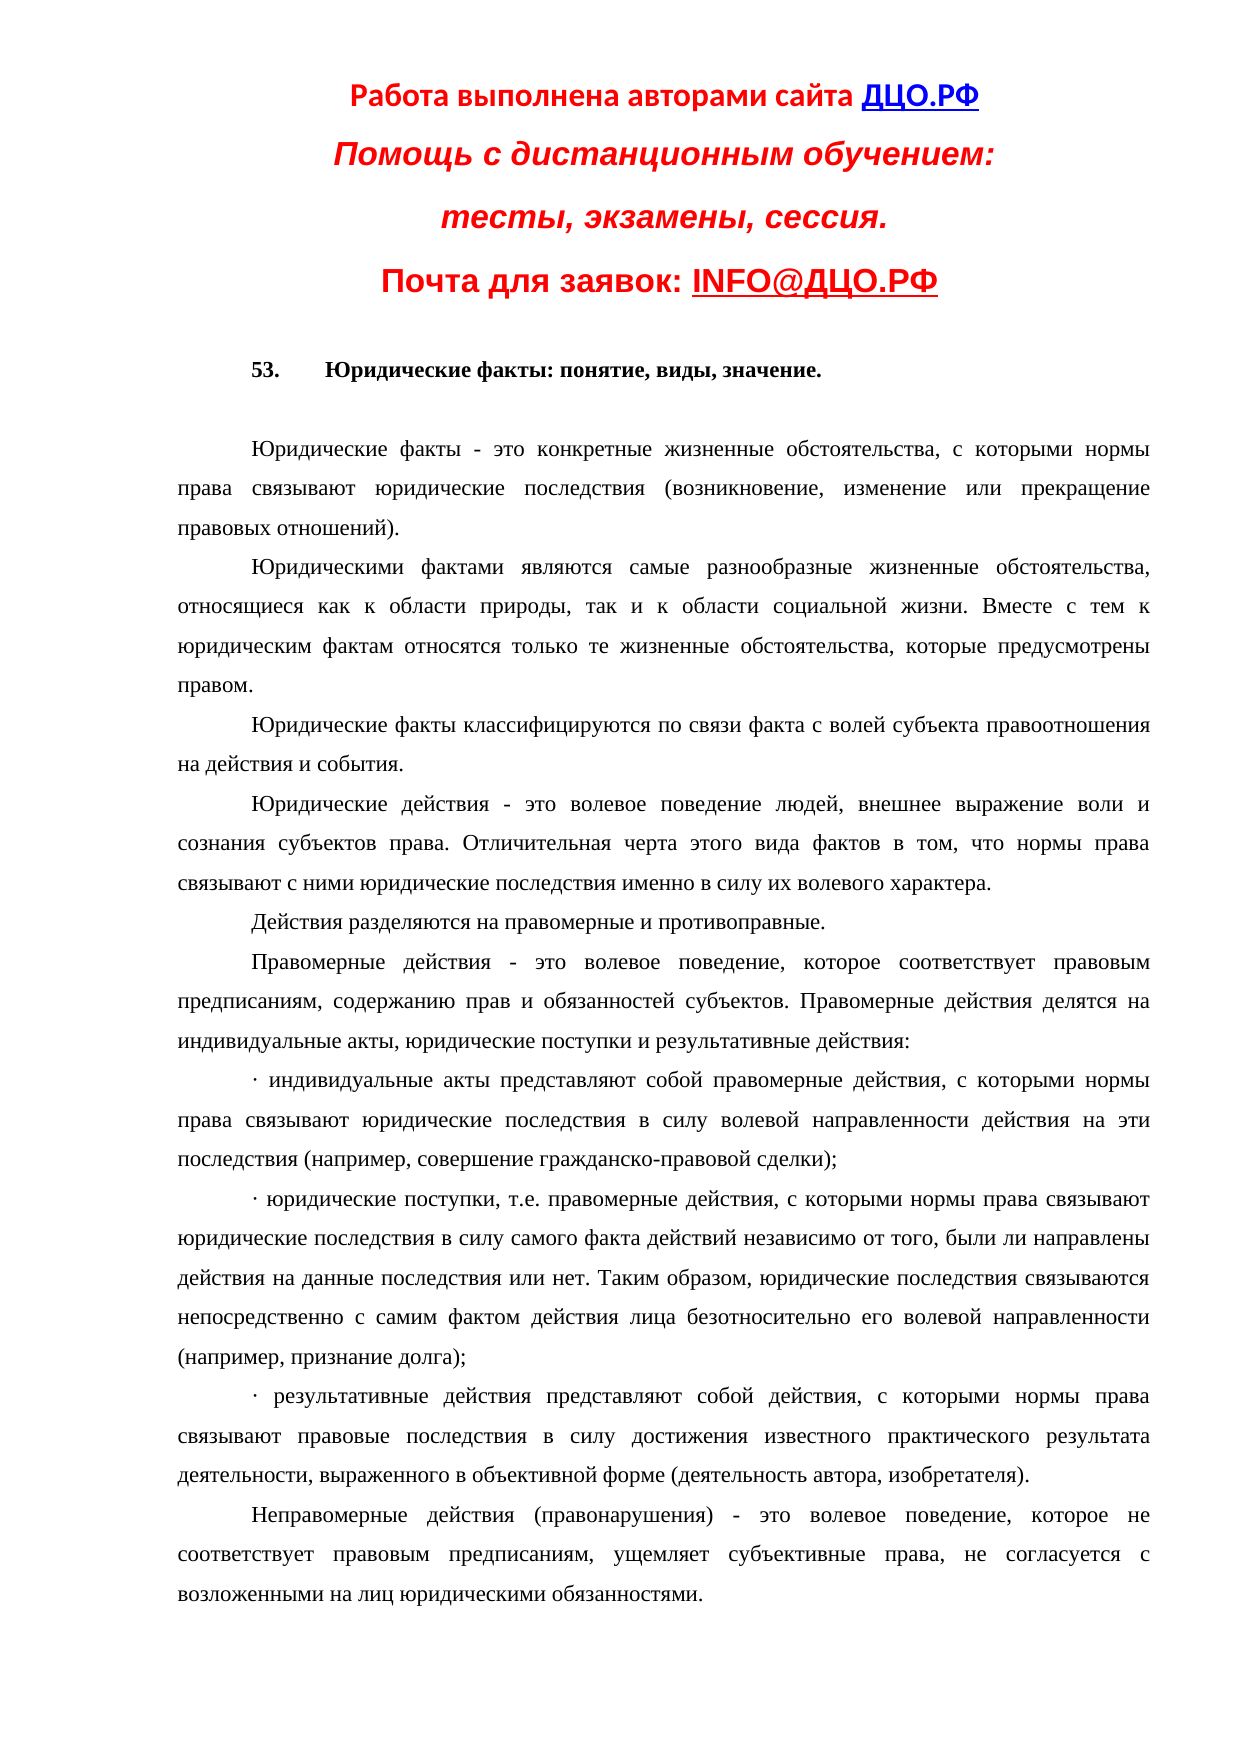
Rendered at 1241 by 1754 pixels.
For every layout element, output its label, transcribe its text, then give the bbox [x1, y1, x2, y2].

text Юридические факты классифицируются по связи факта с волей субъекта правоотношения на действия и события. [177, 711, 1152, 777]
text Неправомерные действия (правонарушения) - это волевое поведение, которое не соответствует правовым предписаниям, ущемляет субъективные права, не согласуется с возложенными на лиц юридическими обязанностями. [177, 1501, 1152, 1606]
text Действия разделяются на правомерные и противоправные. [177, 908, 1152, 935]
text Юридические факты - это конкретные жизненные обстоятельства, с которыми нормы права связывают юридические последствия (возникновение, изменение или прекращение правовых отношений). [177, 435, 1152, 540]
text · индивидуальные акты представляют собой правомерные действия, с которыми нормы права связывают юридические последствия в силу волевой направленности действия на эти последствия (например, совершение гражданско-правовой сделки); [177, 1066, 1152, 1172]
text Правомерные действия - это волевое поведение, которое соответствует правовым предписаниям, содержанию прав и обязанностей субъектов. Правомерные действия делятся на индивидуальные акты, юридические поступки и результативные действия: [177, 948, 1152, 1053]
text · юридические поступки, т.е. правомерные действия, с которыми нормы права связывают юридические последствия в силу самого факта действий независимо от того, были ли направлены действия на данные последствия или нет. Таким образом, юридические последствия связываются непосредственно с самим фактом действия лица безотносительно его волевой направленности (например, признание долга); [177, 1185, 1152, 1369]
text Юридическими фактами являются самые разнообразные жизненные обстоятельства, относящиеся как к области природы, так и к области социальной жизни. Вместе с тем к юридическим фактам относятся только те жизненные обстоятельства, которые предусмотрены правом. [177, 553, 1152, 698]
text Юридические действия - это волевое поведение людей, внешнее выражение воли и сознания субъектов права. Отличительная черта этого вида фактов в том, что нормы права связывают с ними юридические последствия именно в силу их волевого характера. [177, 790, 1152, 895]
list Юридические факты: понятие, виды, значение. [177, 356, 1152, 382]
text · результативные действия представляют собой действия, с которыми нормы права связывают правовые последствия в силу достижения известного практического результата деятельности, выраженного в объективной форме (деятельность автора, изобретателя). [177, 1382, 1152, 1487]
